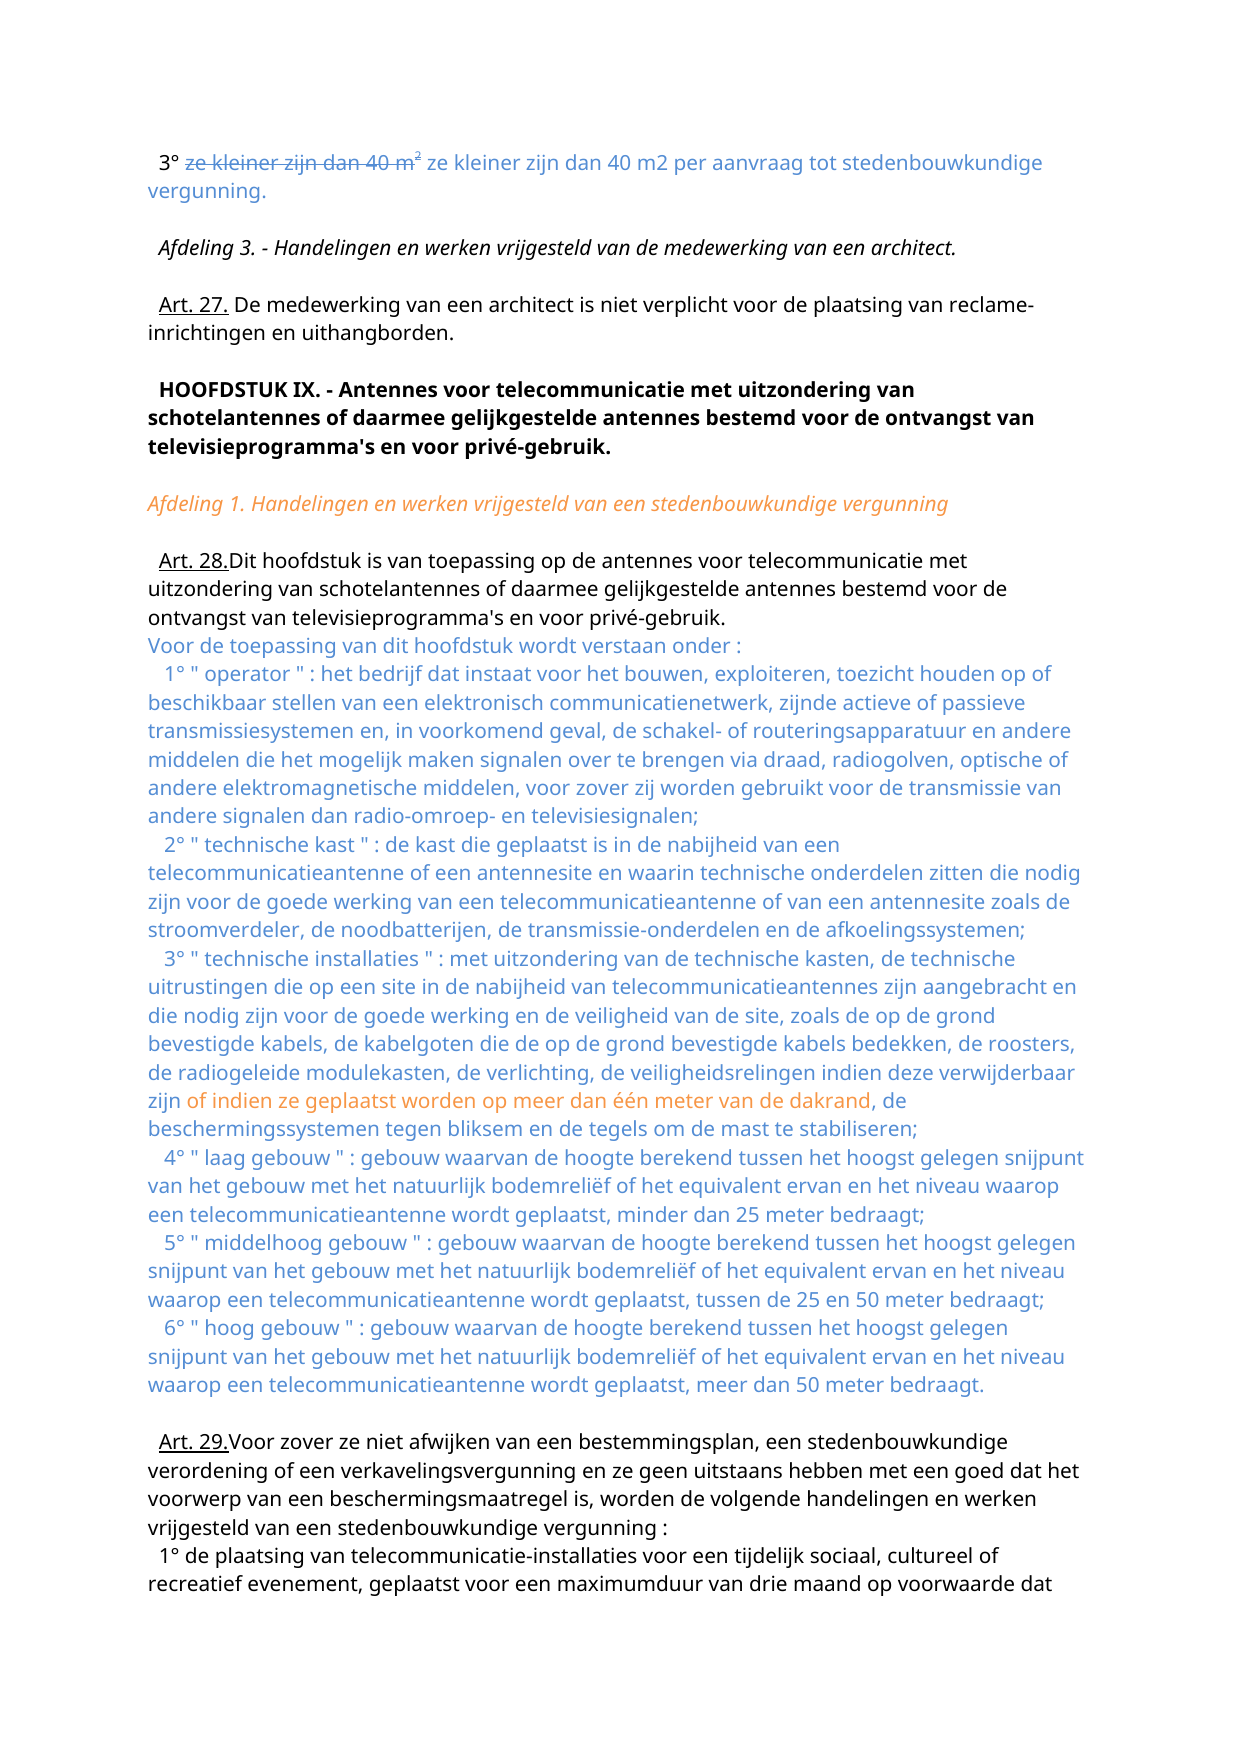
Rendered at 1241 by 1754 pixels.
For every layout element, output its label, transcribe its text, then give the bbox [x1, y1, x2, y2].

text Afdeling 1. Handelingen en werken vrijgesteld van een stedenbouwkundige vergunning [148, 489, 1093, 517]
text 4° " laag gebouw " : gebouw waarvan de hoogte berekend tussen het hoogst gelegen snijpunt van het gebouw met het natuurlijk bodemreliëf of het equivalent ervan en het niveau waarop een telecommunicatieantenne wordt geplaatst, minder dan 25 meter bedraagt; [148, 1143, 1093, 1228]
text Art. 28.Dit hoofdstuk is van toepassing op de antennes voor telecommunicatie met uitzondering van schotelantennes of daarmee gelijkgestelde antennes bestemd voor de ontvangst van televisieprogramma's en voor privé-gebruik. [148, 546, 1093, 631]
text 1° " operator " : het bedrijf dat instaat voor het bouwen, exploiteren, toezicht houden op of beschikbaar stellen van een elektronisch communicatienetwerk, zijnde actieve of passieve transmissiesystemen en, in voorkomend geval, de schakel- of routeringsapparatuur en andere middelen die het mogelijk maken signalen over te brengen via draad, radiogolven, optische of andere elektromagnetische middelen, voor zover zij worden gebruikt voor de transmissie van andere signalen dan radio-omroep- en televisiesignalen; [148, 659, 1093, 830]
text 6° " hoog gebouw " : gebouw waarvan de hoogte berekend tussen het hoogst gelegen snijpunt van het gebouw met het natuurlijk bodemreliëf of het equivalent ervan en het niveau waarop een telecommunicatieantenne wordt geplaatst, meer dan 50 meter bedraagt. [148, 1313, 1093, 1399]
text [148, 1541, 1093, 1598]
text 2° " technische kast " : de kast die geplaatst is in de nabijheid van een telecommunicatieantenne of een antennesite en waarin technische onderdelen zitten die nodig zijn voor de goede werking van een telecommunicatieantenne of van een antennesite zoals de stroomverdeler, de noodbatterijen, de transmissie-onderdelen en de afkoelingssystemen; [148, 830, 1093, 944]
text 3° ze kleiner zijn dan 40 m2 ze kleiner zijn dan 40 m2 per aanvraag tot stedenbouwkundige vergunning. [148, 148, 1093, 204]
text HOOFDSTUK IX. - Antennes voor telecommunicatie met uitzondering van schotelantennes of daarmee gelijkgestelde antennes bestemd voor de ontvangst van televisieprogramma's en voor privé-gebruik. [148, 375, 1093, 460]
text 3° " technische installaties " : met uitzondering van de technische kasten, de technische uitrustingen die op een site in de nabijheid van telecommunicatieantennes zijn aangebracht en die nodig zijn voor de goede werking en de veiligheid van de site, zoals de op de grond bevestigde kabels, de kabelgoten die de op de grond bevestigde kabels bedekken, de roosters, de radiogeleide modulekasten, de verlichting, de veiligheidsrelingen indien deze verwijderbaar zijn of indien ze geplaatst worden op meer dan één meter van de dakrand, de beschermingssystemen tegen bliksem en de tegels om de mast te stabiliseren; [148, 944, 1093, 1143]
text Art. 29.Voor zover ze niet afwijken van een bestemmingsplan, een stedenbouwkundige verordening of een verkavelingsvergunning en ze geen uitstaans hebben met een goed dat het voorwerp van een beschermingsmaatregel is, worden de volgende handelingen en werken vrijgesteld van een stedenbouwkundige vergunning : [148, 1427, 1093, 1541]
text 5° " middelhoog gebouw " : gebouw waarvan de hoogte berekend tussen het hoogst gelegen snijpunt van het gebouw met het natuurlijk bodemreliëf of het equivalent ervan en het niveau waarop een telecommunicatieantenne wordt geplaatst, tussen de 25 en 50 meter bedraagt; [148, 1228, 1093, 1313]
text Art. 27. De medewerking van een architect is niet verplicht voor de plaatsing van reclame-inrichtingen en uithangborden. [148, 290, 1093, 347]
text Voor de toepassing van dit hoofdstuk wordt verstaan onder : [148, 631, 1093, 659]
text Afdeling 3. - Handelingen en werken vrijgesteld van de medewerking van een architect. [148, 233, 1093, 261]
